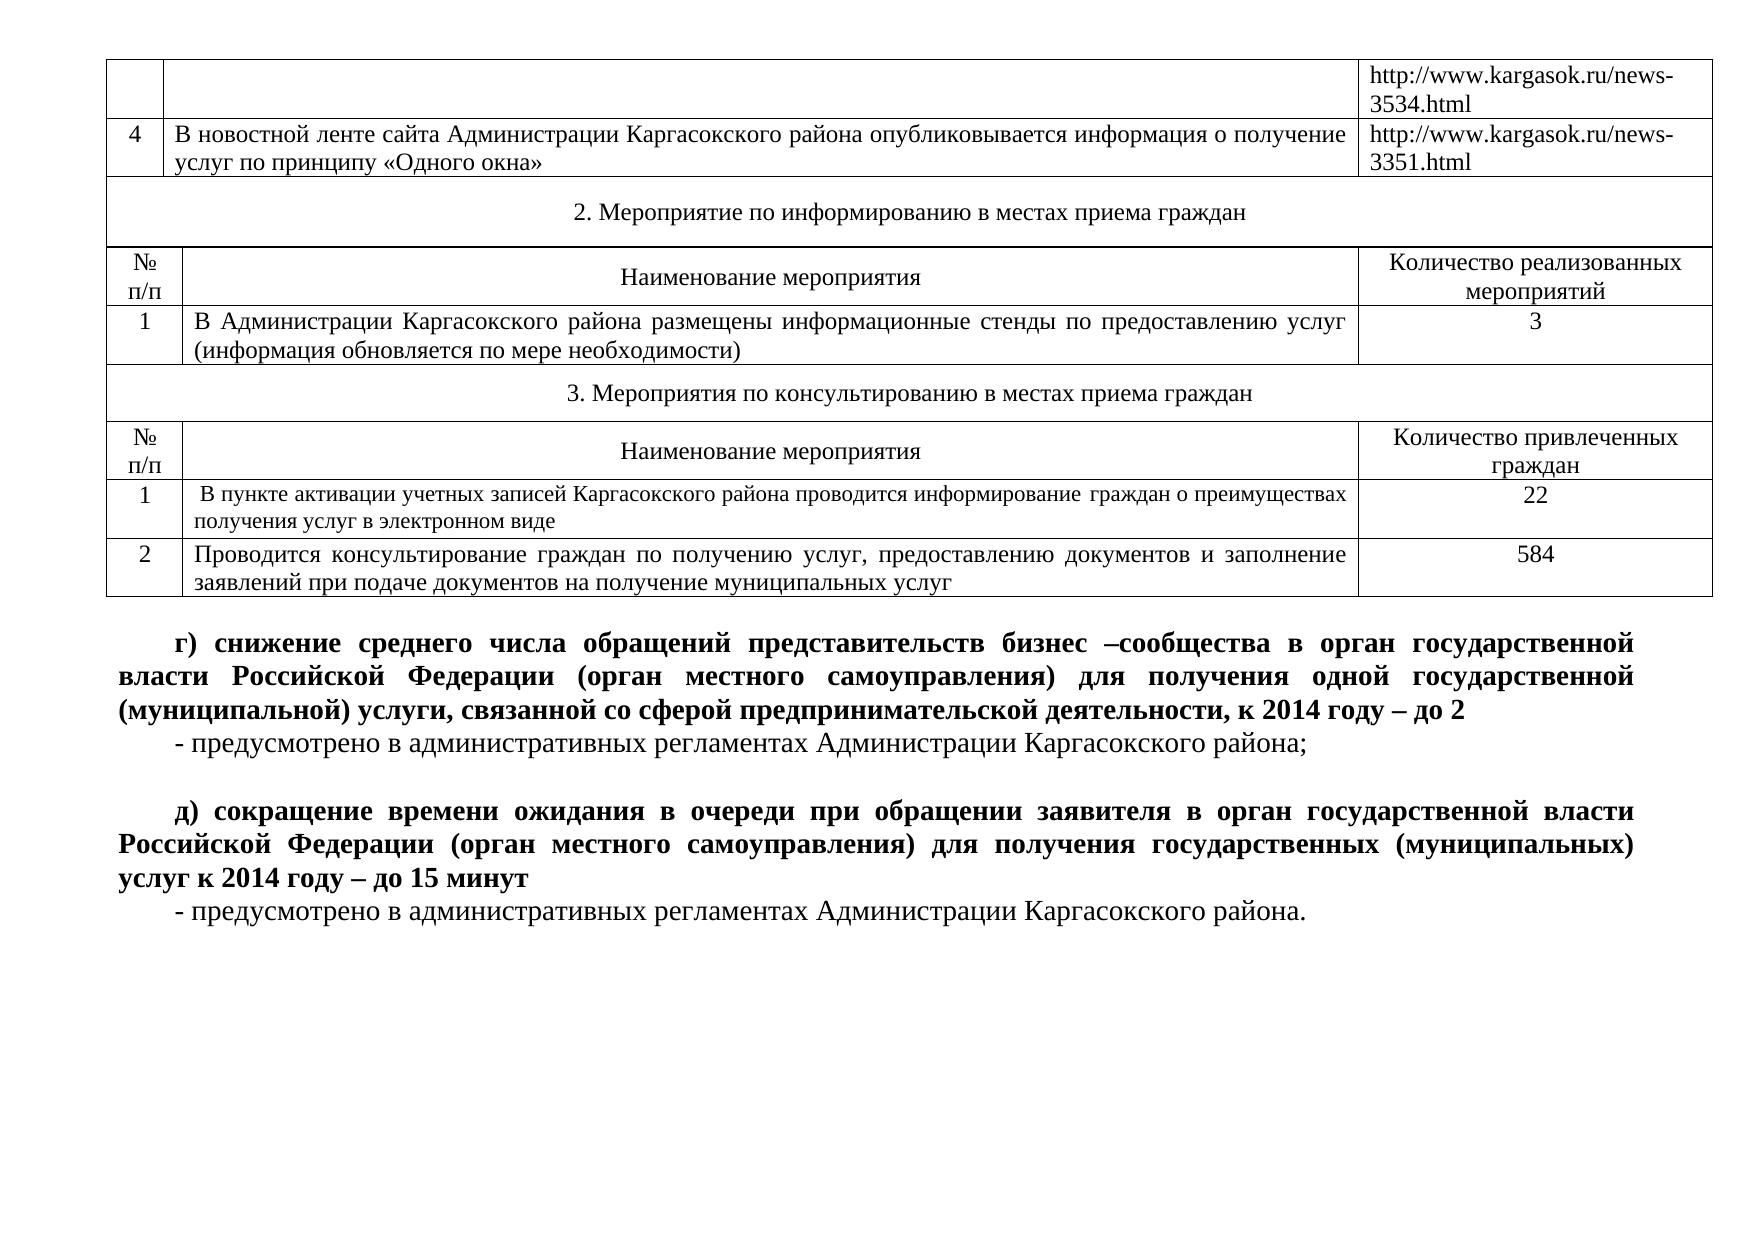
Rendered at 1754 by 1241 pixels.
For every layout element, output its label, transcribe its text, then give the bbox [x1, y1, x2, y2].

table_cell 1 [107, 480, 182, 538]
table_cell Проводится консультирование граждан по получению услуг, предоставлению документов и заполнение заявлений при подаче документов на получение муниципальных услуг [183, 539, 1358, 596]
table_cell 3 [1359, 306, 1712, 363]
table_cell Наименование мероприятия [183, 422, 1358, 479]
table_cell 4 [107, 119, 163, 176]
text д) сокращение времени ожидания в очереди при обращении заявителя в орган государственной власти Российской Федерации (орган местного самоуправления) для получения государственных (муниципальных) услуг к 2014 году – до 15 минут [118, 793, 1636, 893]
table_cell 1 [107, 306, 182, 363]
text - предусмотрено в административных регламентах Администрации Каргасокского района; [118, 726, 1636, 759]
table_cell В новостной ленте сайта Администрации Каргасокского района опубликовывается информация о получение услуг по принципу «Одного окна» [164, 119, 1358, 176]
table_cell http://www.kargasok.ru/news-3351.html [1359, 119, 1712, 176]
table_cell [164, 60, 1358, 118]
table_cell № п/п [107, 248, 182, 305]
table_cell Наименование мероприятия [183, 248, 1358, 305]
table_cell Количество привлеченных граждан [1359, 422, 1712, 479]
table_cell В пункте активации учетных записей Каргасокского района проводится информирование граждан о преимуществах получения услуг в электронном виде [183, 480, 1358, 538]
text - предусмотрено в административных регламентах Администрации Каргасокского района. [118, 893, 1636, 927]
table_cell 584 [1359, 539, 1712, 596]
table_cell 3 [107, 60, 163, 118]
text г) снижение среднего числа обращений представительств бизнес –сообщества в орган государственной власти Российской Федерации (орган местного самоуправления) для получения одной государственной (муниципальной) услуги, связанной со сферой предпринимательской деятельности, к 2014 году – до 2 [118, 625, 1636, 726]
table_cell Количество реализованных мероприятий [1359, 248, 1712, 305]
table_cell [1359, 60, 1712, 118]
table_cell 22 [1359, 480, 1712, 538]
table_cell № п/п [107, 422, 182, 479]
table_cell 3. Мероприятия по консультированию в местах приема граждан [107, 365, 1712, 421]
table_cell В Администрации Каргасокского района размещены информационные стенды по предоставлению услуг (информация обновляется по мере необходимости) [183, 306, 1358, 363]
table_cell 2 [107, 539, 182, 596]
table_cell 2. Мероприятие по информированию в местах приема граждан [107, 177, 1712, 246]
